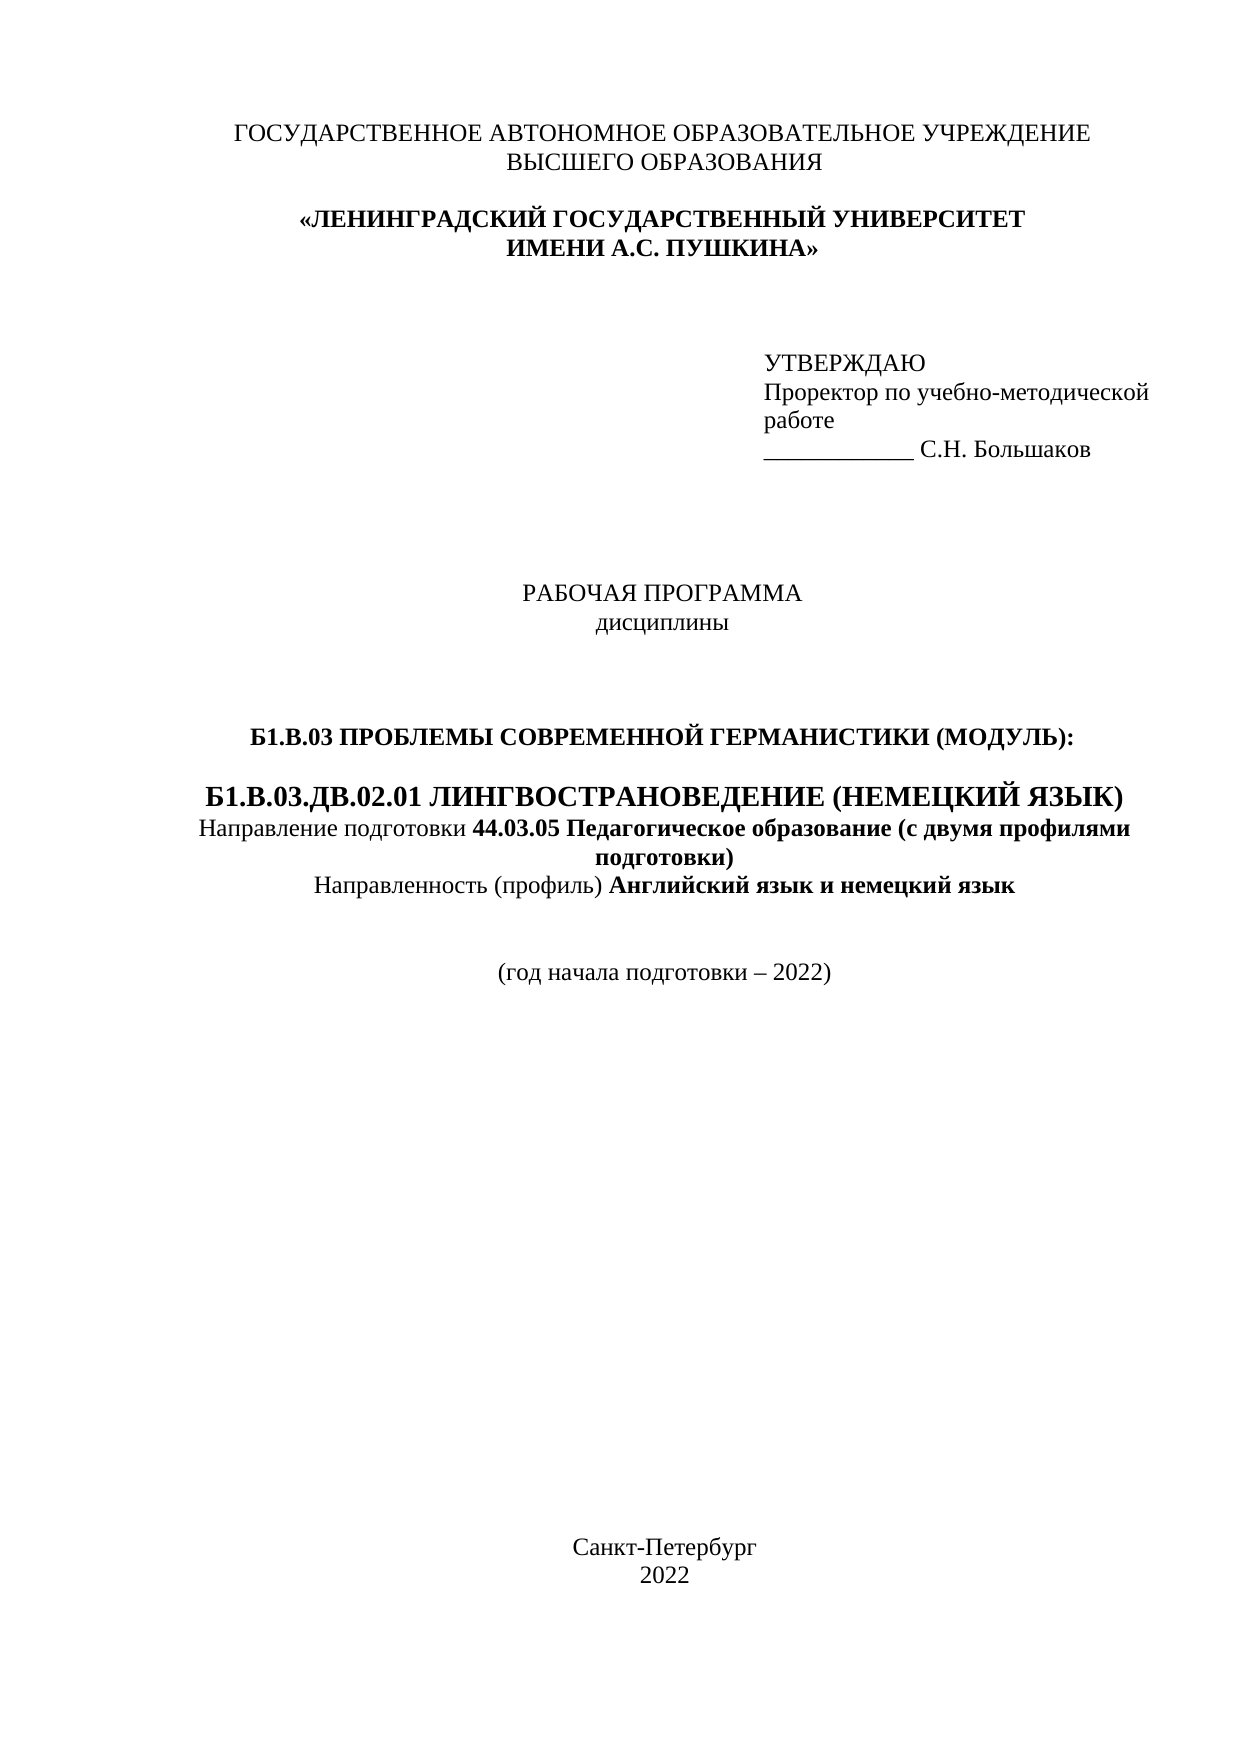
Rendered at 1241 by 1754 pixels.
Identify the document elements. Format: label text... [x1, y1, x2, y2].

text УТВЕРЖДАЮ [177, 348, 1152, 377]
text «ЛЕНИНГРАДСКИЙ ГОСУДАРСТВЕННЫЙ УНИВЕРСИТЕТ [173, 204, 1152, 233]
text Б1.В.03 ПРОБЛЕМЫ СОВРЕМЕННОЙ ГЕРМАНИСТИКИ (МОДУЛЬ): [173, 722, 1152, 751]
text дисциплины [173, 607, 1152, 636]
text Санкт-Петербург [177, 1532, 1152, 1560]
text Направленность (профиль) Английский язык и немецкий язык [177, 870, 1152, 899]
text ГОСУДАРСТВЕННОЕ АВТОНОМНОЕ ОБРАЗОВАТЕЛЬНОЕ УЧРЕЖДЕНИЕ ВЫСШЕГО ОБРАЗОВАНИЯ [173, 118, 1152, 176]
subtitle Б1.В.03.ДВ.02.01 ЛИНГВОСТРАНОВЕДЕНИЕ (НЕМЕЦКИЙ ЯЗЫК) [177, 779, 1152, 813]
text ____________ С.Н. Большаков [177, 434, 1152, 463]
text (год начала подготовки – 2022) [177, 957, 1152, 985]
text Проректор по учебно-методической [177, 377, 1152, 406]
text РАБОЧАЯ ПРОГРАММА [173, 578, 1152, 607]
text ИМЕНИ А.С. ПУШКИНА» [173, 233, 1152, 262]
text Направление подготовки 44.03.05 Педагогическое образование (с двумя профилями подготовки) [177, 813, 1152, 870]
text работе [177, 406, 1152, 434]
text 2022 [177, 1560, 1152, 1589]
